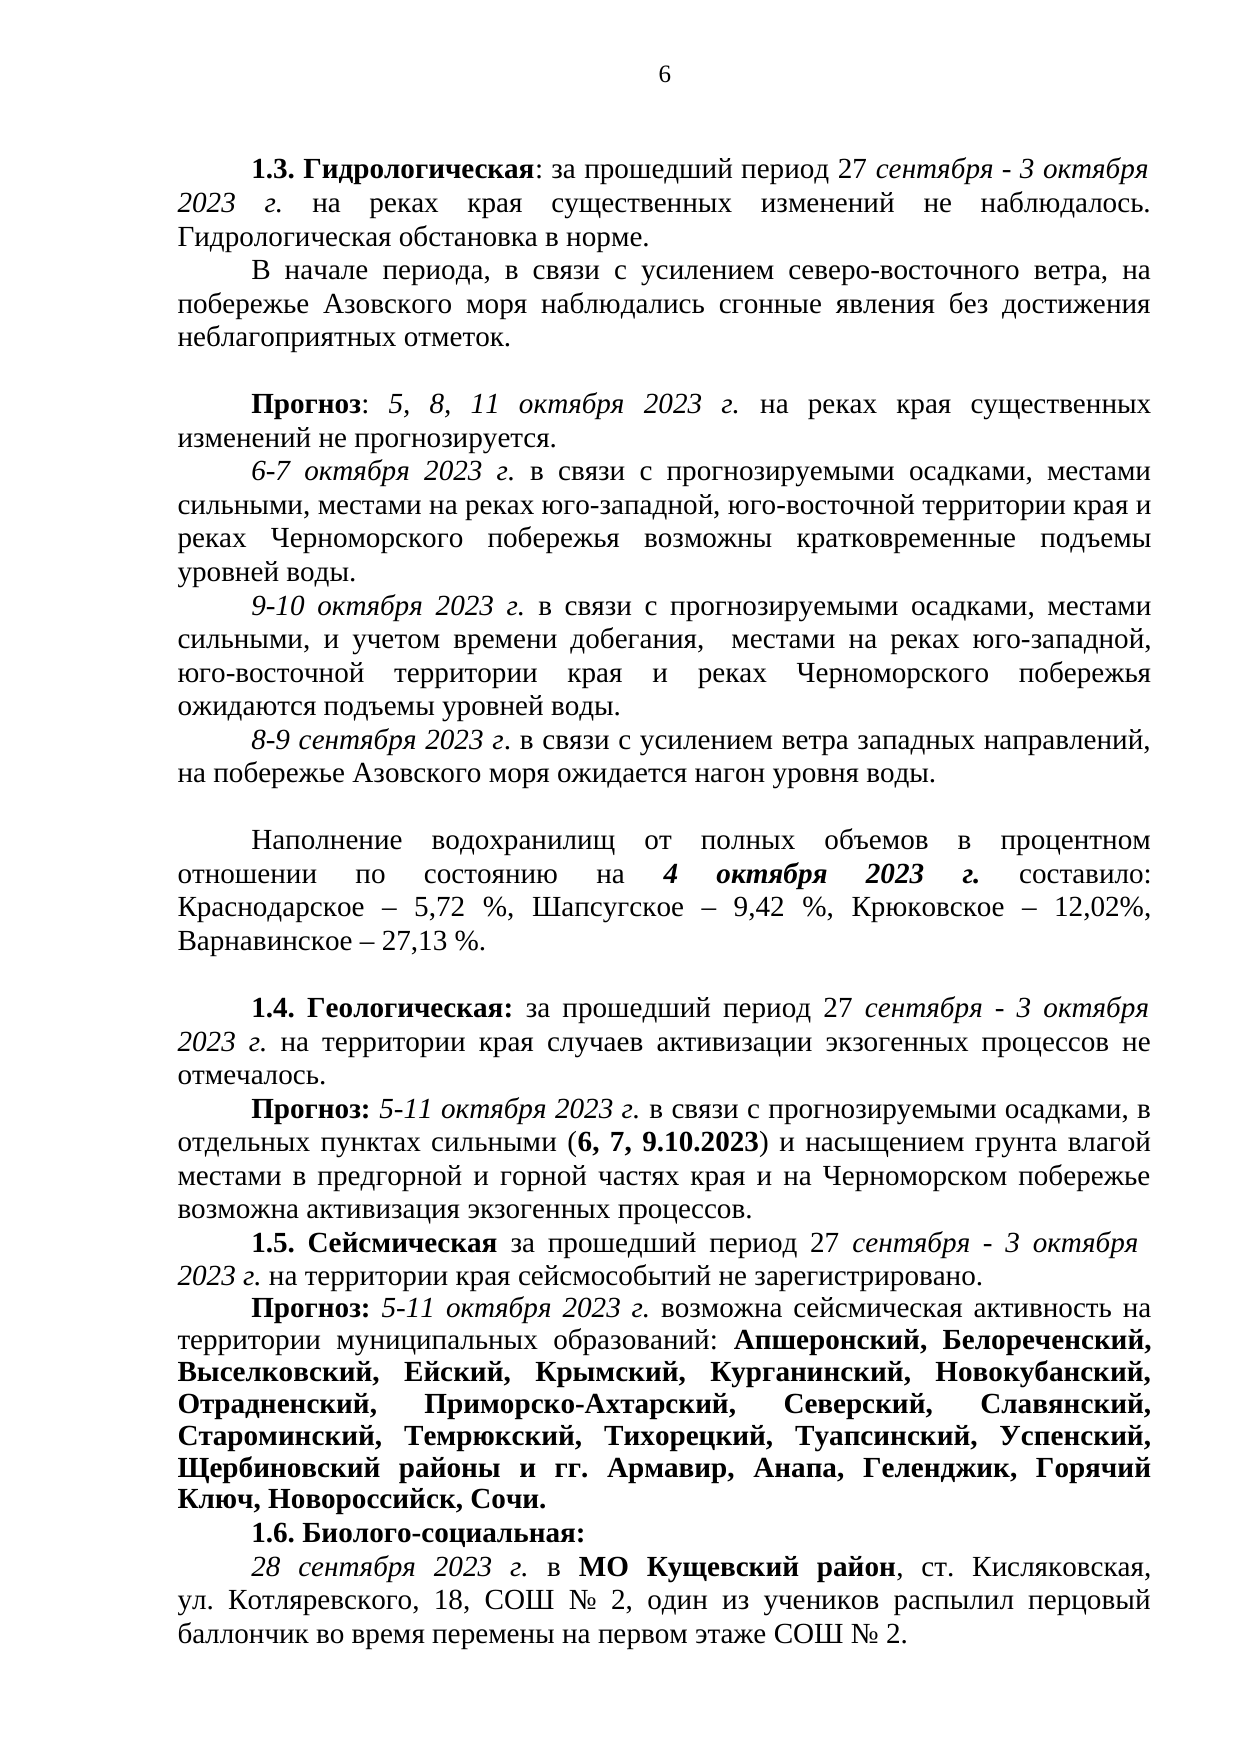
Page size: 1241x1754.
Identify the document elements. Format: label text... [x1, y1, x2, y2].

text 1.4. Геологическая: за прошедший период 27 сентября - 3 октября 2023 г. на территории края случаев активизации экзогенных процессов не отмечалось. [177, 990, 1152, 1091]
text Прогноз: 5-11 октября 2023 г. в связи с прогнозируемыми осадками, в отдельных пунктах сильными (6, 7, 9.10.2023) и насыщением грунта влагой местами в предгорной и горной частях края и на Черноморском побережье возможна активизация экзогенных процессов. [177, 1091, 1152, 1225]
text 1.6. Биолого-социальная: [177, 1515, 1152, 1549]
text 6-7 октября 2023 г. в связи с прогнозируемыми осадками, местами сильными, местами на реках юго-западной, юго-восточной территории края и реках Черноморского побережья возможны кратковременные подъемы уровней воды. [177, 453, 1152, 588]
text 1.3. Гидрологическая: за прошедший период 27 сентября - 3 октября 2023 г. на реках края существенных изменений не наблюдалось. Гидрологическая обстановка в норме. [177, 152, 1152, 252]
text 1.5. Сейсмическая за прошедший период 27 сентября - 3 октября 2023 г. на территории края сейсмособытий не зарегистрировано. [177, 1225, 1152, 1292]
text В начале периода, в связи с усилением северо-восточного ветра, на побережье Азовского моря наблюдались сгонные явления без достижения неблагоприятных отметок. [177, 252, 1152, 353]
text 9-10 октября 2023 г. в связи с прогнозируемыми осадками, местами сильными, и учетом времени добегания, местами на реках юго-западной, юго-восточной территории края и реках Черноморского побережья ожидаются подъемы уровней воды. [177, 588, 1152, 722]
text Наполнение водохранилищ от полных объемов в процентном отношении по состоянию на 4 октября 2023 г. составило: Краснодарское – 5,72 %, Шапсугское – 9,42 %, Крюковское – 12,02%, Варнавинское – 27,13 %. [177, 822, 1152, 957]
text 8-9 сентября 2023 г. в связи с усилением ветра западных направлений, на побережье Азовского моря ожидается нагон уровня воды. [177, 722, 1152, 789]
text 28 сентября 2023 г. в МО Кущевский район, ст. Кисляковская, ул. Котляревского, 18, СОШ № 2, один из учеников распылил перцовый баллончик во время перемены на первом этаже СОШ № 2. [177, 1549, 1152, 1649]
text Прогноз: 5, 8, 11 октября 2023 г. на реках края существенных изменений не прогнозируется. [177, 386, 1152, 453]
text Прогноз: 5-11 октября 2023 г. возможна сейсмическая активность на территории муниципальных образований: Апшеронский, Белореченский, Выселковский, Ейский, Крымский, Курганинский, Новокубанский, Отрадненский, Приморско-Ахтарский, Северский, Славянский, Староминский, Темрюкский, Тихорецкий, Туапсинский, Успенский, Щербиновский районы и гг. Армавир, Анапа, Геленджик, Горячий Ключ, Новороссийск, Сочи. [177, 1292, 1152, 1515]
